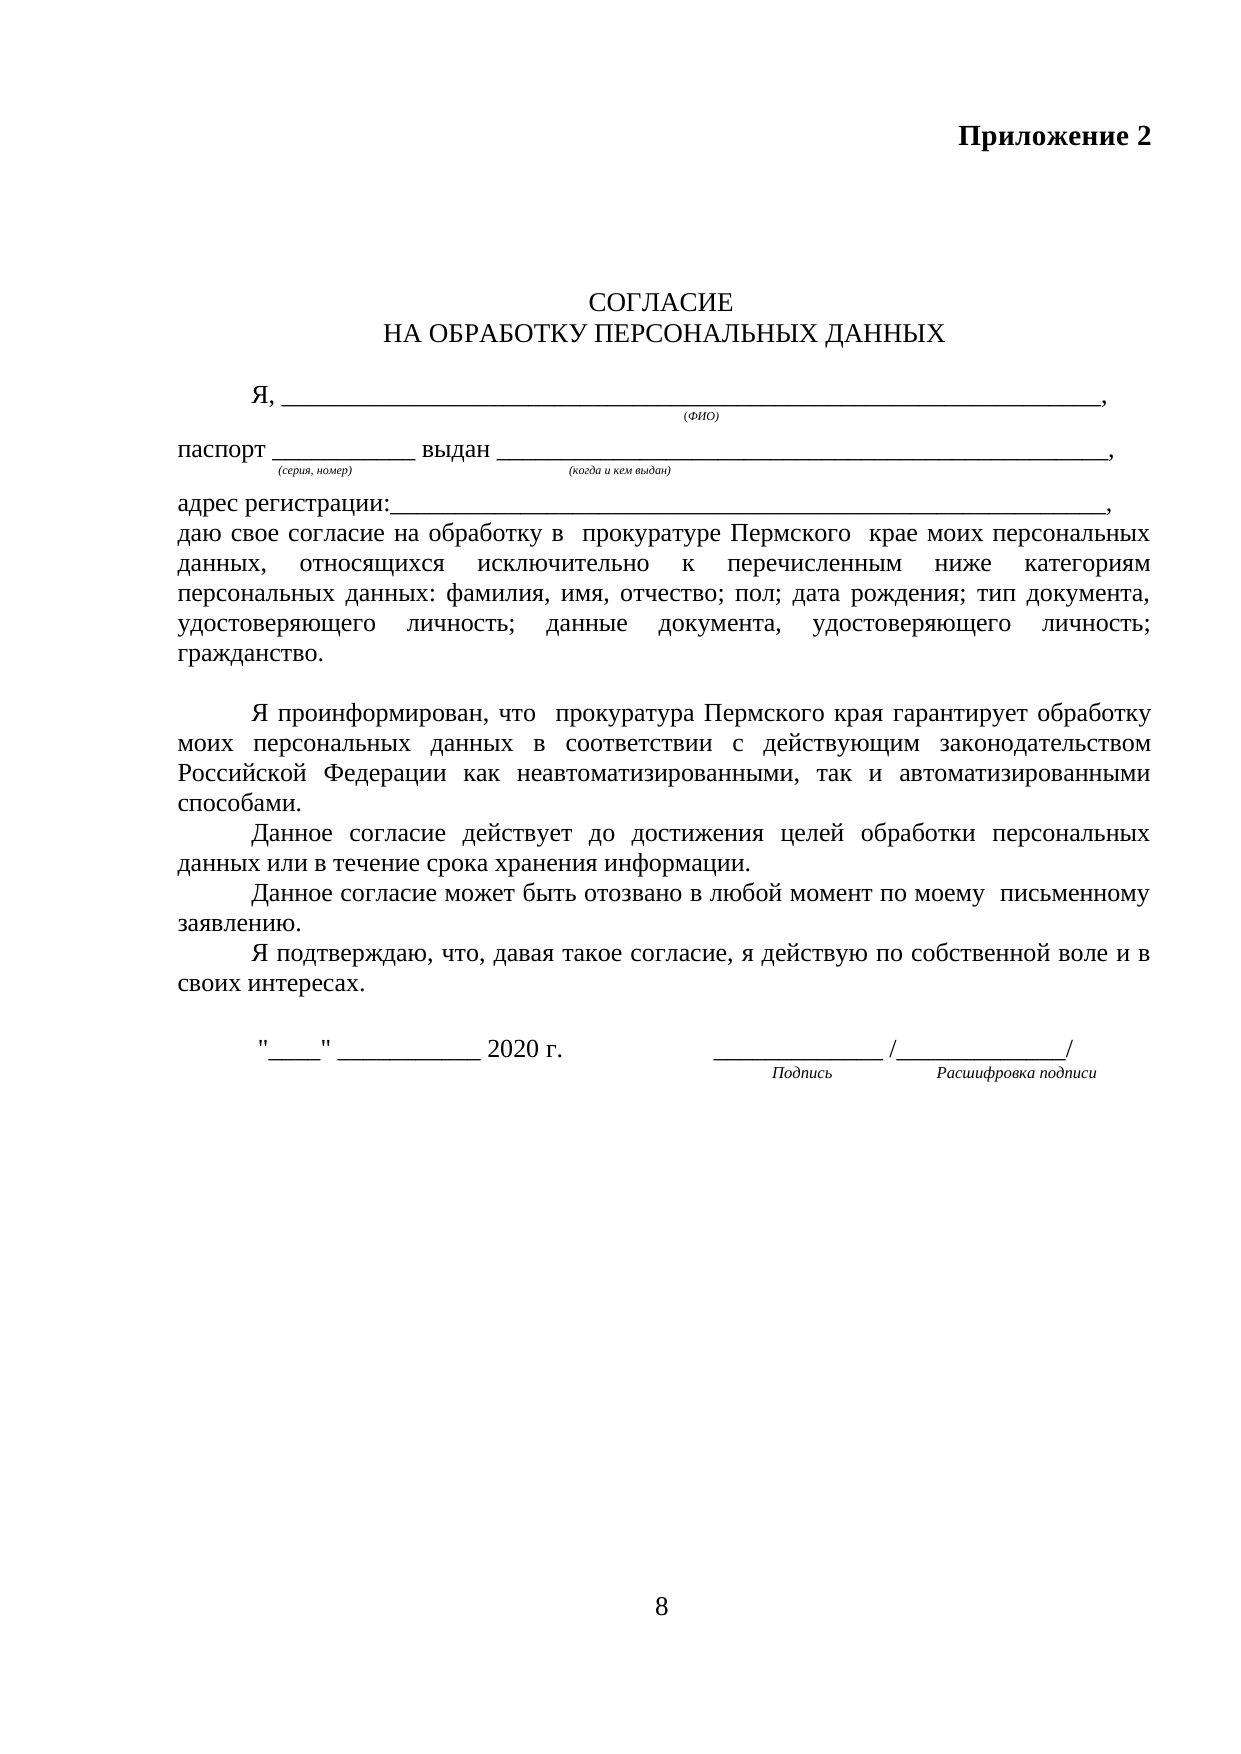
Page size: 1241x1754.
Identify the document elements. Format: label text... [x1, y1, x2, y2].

text "____" ___________ . _____________ /_____________/ [177, 1033, 1152, 1063]
text СОГЛАСИЕ НА ОБРАБОТКУ ПЕРСОНАЛЬНЫХ ДАННЫХ [177, 286, 1152, 348]
text (серия, номер) (когда и кем выдан) [177, 463, 1152, 487]
text Я, _______________________________________________________________, [177, 379, 1152, 409]
text Я подтверждаю, что, давая такое согласие, я действую по собственной воле и в своих интересах. [177, 937, 1152, 997]
text Приложение 2 [177, 118, 1152, 152]
text даю свое согласие на обработку в прокуратуре Пермского крае моих персональных данных, относящихся исключительно к перечисленным ниже категориям персональных данных: фамилия, имя, отчество; пол; дата рождения; тип документа, удостоверяющего личность; данные документа, удостоверяющего личность; гражданство. [177, 517, 1152, 667]
text Я проинформирован, что прокуратура Пермского края гарантирует обработку моих персональных данных в соответствии с действующим законодательством Российской Федерации как неавтоматизированными, так и автоматизированными способами. [177, 697, 1152, 817]
text Данное согласие может быть отозвано в любой момент по моему письменному заявлению. [177, 877, 1152, 937]
text Данное согласие действует до достижения целей обработки персональных данных или в течение срока хранения информации. [177, 817, 1152, 877]
text паспорт ___________ выдан _______________________________________________, [177, 433, 1152, 463]
text адрес регистрации:_______________________________________________________, [177, 487, 1152, 517]
text (ФИО) [177, 409, 1152, 433]
text Подпись Расшифровка подписи [177, 1063, 1152, 1082]
